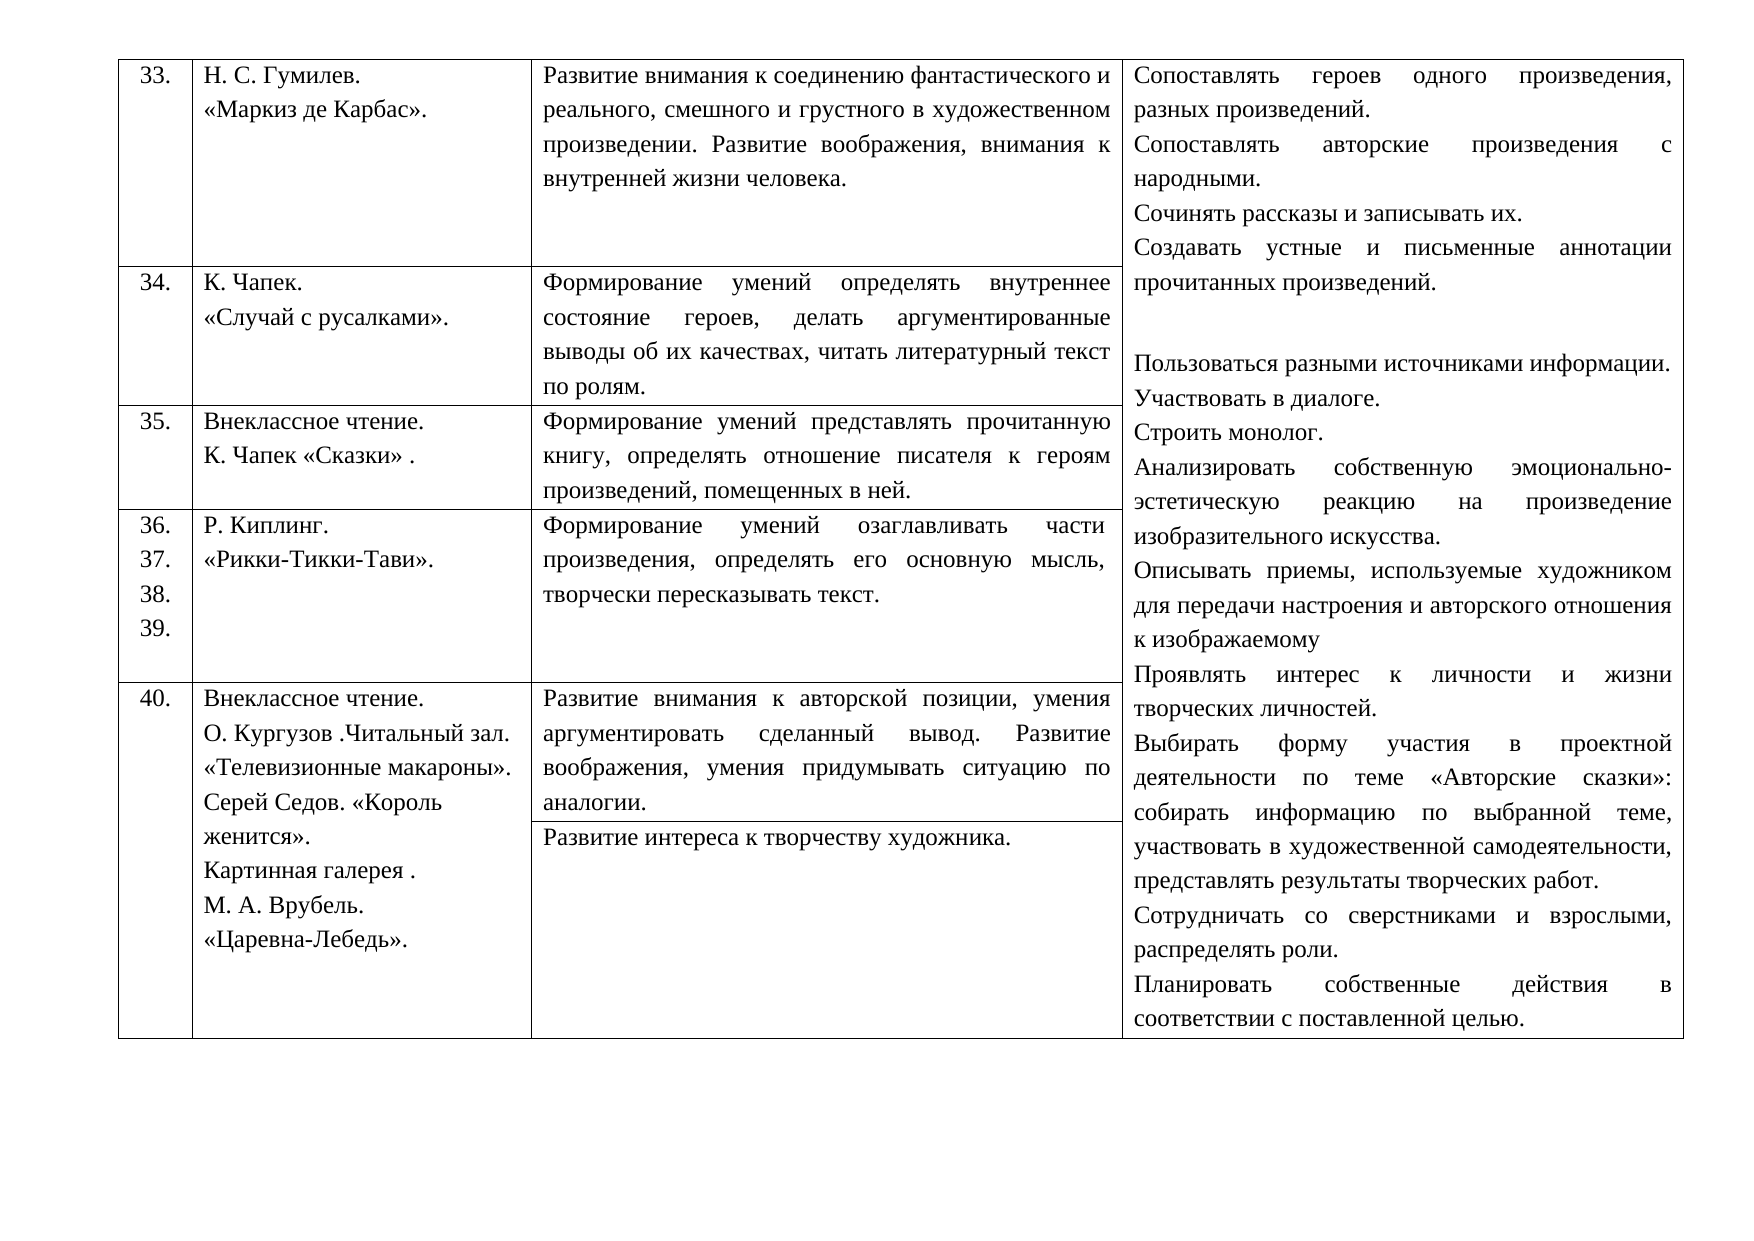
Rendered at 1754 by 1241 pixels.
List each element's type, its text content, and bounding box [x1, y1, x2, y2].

table_cell Формирование умений определять внутреннее состояние героев, делать аргументированные выводы об их качествах, читать литературный текст по ролям. [532, 267, 1122, 405]
table_cell 35. [119, 406, 192, 509]
table_cell Развитие внимания к соединению фантастического и реального, смешного и грустного в художественном произведении. Развитие воображения, внимания к внутренней жизни человека. [532, 60, 1122, 266]
table_cell 40. [119, 683, 192, 1037]
table_cell 34. [119, 267, 192, 405]
table_cell Формирование умений озаглавливать части произведения, определять его основную мысль, творчески пересказывать текст. [532, 510, 1122, 682]
table_cell Формирование умений представлять прочитанную книгу, определять отношение писателя к героям произведений, помещенных в ней. [532, 406, 1122, 509]
table_cell Н. С. Гумилев. «Маркиз де Карбас». [193, 60, 531, 266]
table_cell 33. [119, 60, 192, 266]
table_cell Р. Киплинг. «Рикки-Тикки-Тави». [193, 510, 531, 682]
table_cell Внеклассное чтение. О. Кургузов .Читальный зал. «Телевизионные макароны». Серей Седов. «Король женится». Картинная галерея . М. А. Врубель. «Царевна-Лебедь». [193, 683, 531, 1037]
table_cell К. Чапек. «Случай с русалками». [193, 267, 531, 405]
table_cell Внеклассное чтение. К. Чапек «Сказки» . [193, 406, 531, 509]
table_cell Развитие интереса к творчеству художника. [532, 822, 1122, 1037]
table_cell Развитие внимания к авторской позиции, умения аргументировать сделанный вывод. Развитие воображения, умения придумывать ситуацию по аналогии. [532, 683, 1122, 821]
table_cell 36. 37. 38. 39. [119, 510, 192, 682]
